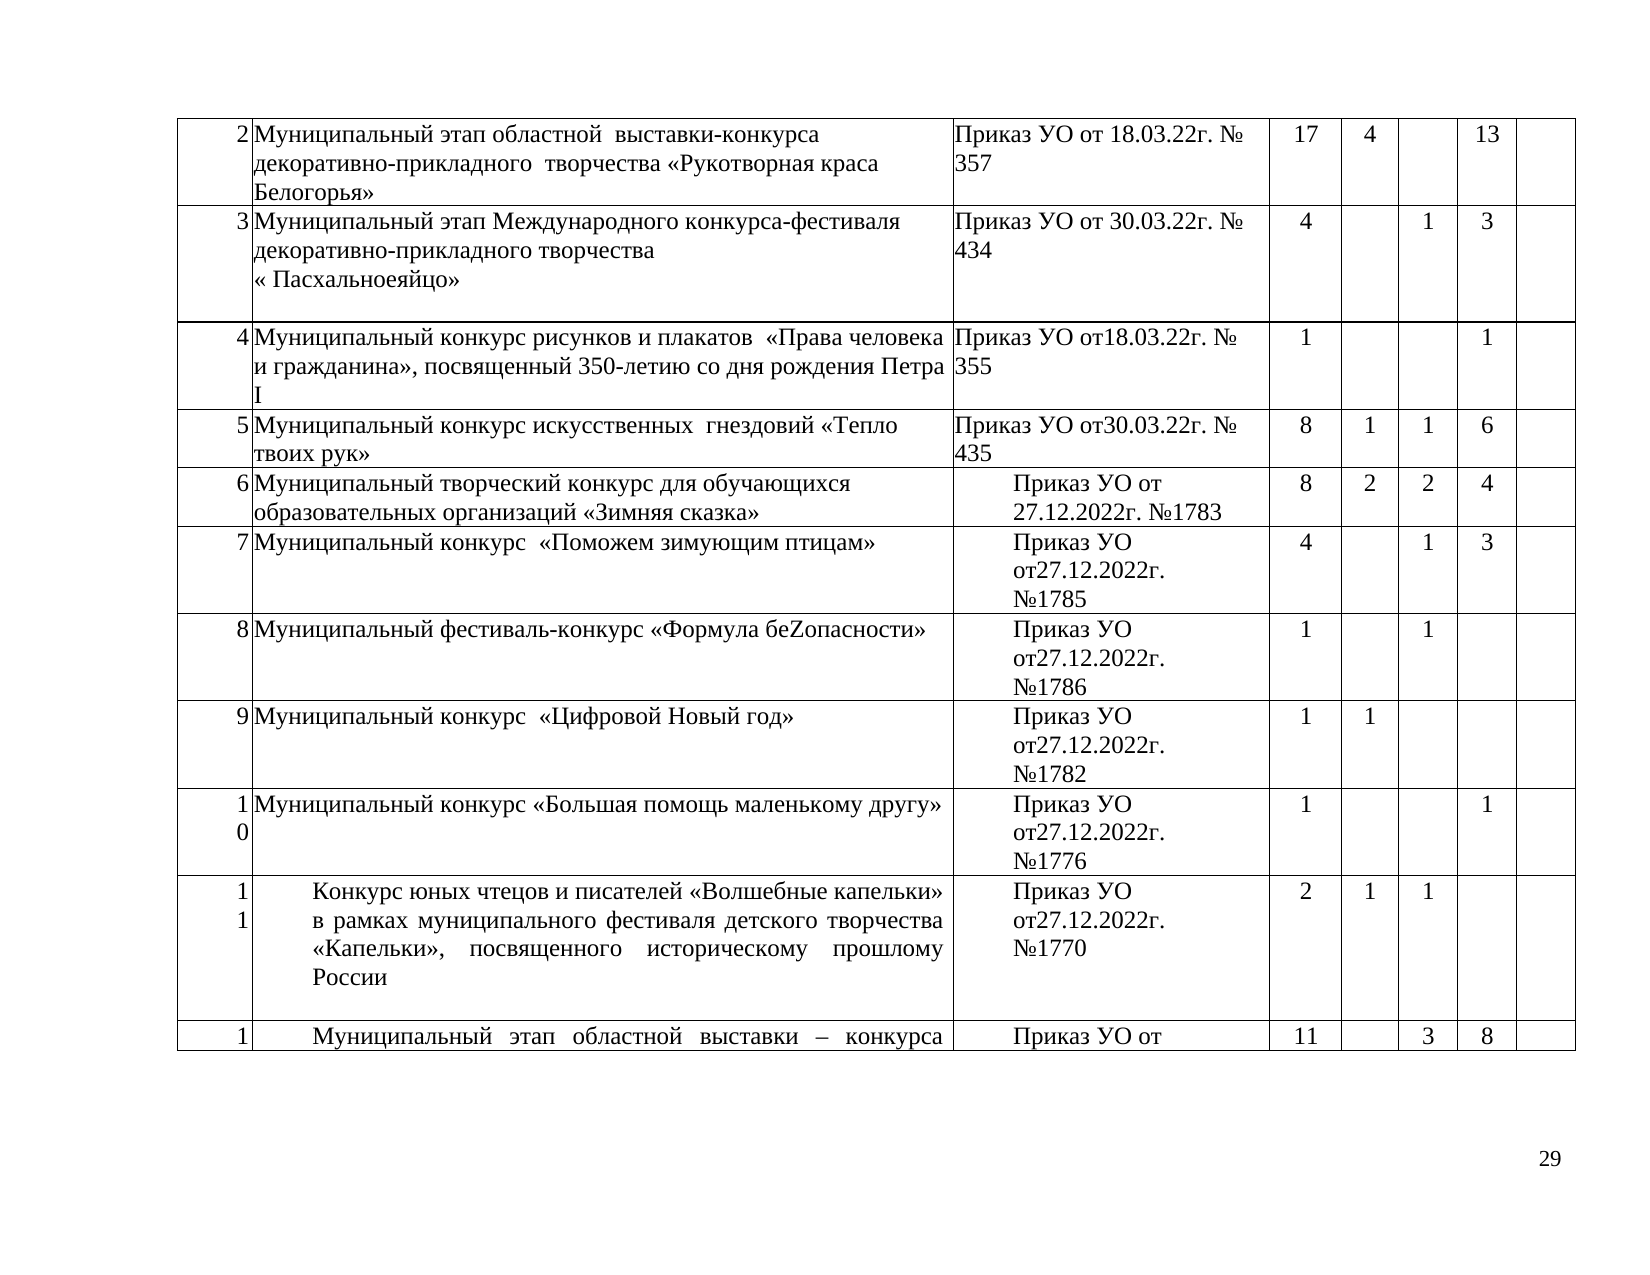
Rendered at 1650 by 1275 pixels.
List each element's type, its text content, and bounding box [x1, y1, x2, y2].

table_cell 1 [1270, 789, 1341, 875]
table_cell Приказ УО от30.03.22г. № 435 [954, 410, 1269, 467]
table_cell [1517, 701, 1575, 788]
table_cell [1342, 206, 1398, 321]
table_cell 10 [178, 789, 252, 875]
table_cell Приказ УО от 27.12.2022г. №1783 [954, 468, 1269, 526]
table_cell 17 [1270, 119, 1341, 205]
table_cell Приказ УО от27.12.2022г. №1770 [954, 876, 1269, 1020]
table_cell 4 [1270, 527, 1341, 613]
table_cell 5 [178, 410, 252, 467]
table_cell 1 [1342, 701, 1398, 788]
table_cell [1458, 614, 1516, 700]
table_cell Приказ УО от18.03.22г. № 355 [954, 323, 1269, 409]
table_cell Приказ УО от 18.03.22г. № 357 [954, 119, 1269, 205]
table_cell 4 [1270, 206, 1341, 321]
table_cell 3 [178, 206, 252, 321]
table_cell 1 [1458, 323, 1516, 409]
table_cell 2 [1399, 468, 1457, 526]
table_cell 1 [1399, 614, 1457, 700]
table_cell 12 [178, 1021, 252, 1049]
table_cell Приказ УО от27.12.2022г. №1785 [954, 527, 1269, 613]
table_cell [1517, 468, 1575, 526]
table_cell Муниципальный фестиваль-конкурс «Формула беZопасности» [253, 614, 953, 700]
table_cell 1 [1399, 876, 1457, 1020]
table_cell 1 [1270, 701, 1341, 788]
table_cell 1 [1399, 206, 1457, 321]
table_cell [1517, 206, 1575, 321]
table_cell Приказ УО от27.12.2022г. №1776 [954, 789, 1269, 875]
table_cell 2 [178, 119, 252, 205]
table_cell 3 [1399, 1021, 1457, 1049]
table_cell Приказ УО от 30.03.22г. № 434 [954, 206, 1269, 321]
table_cell 11 [1270, 1021, 1341, 1049]
table_cell [1517, 410, 1575, 467]
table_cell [253, 1021, 953, 1049]
table_cell 1 [1399, 527, 1457, 613]
table_cell 4 [178, 323, 252, 409]
table_cell Муниципальный конкурс искусственных гнездовий «Тепло твоих рук» [253, 410, 953, 467]
table_cell 9 [178, 701, 252, 788]
table_cell [1517, 876, 1575, 1020]
table_cell 11 [178, 876, 252, 1020]
table_cell Муниципальный творческий конкурс для обучающихся образовательных организаций «Зимняя сказка» [253, 468, 953, 526]
table_cell 1 [1270, 323, 1341, 409]
table_cell [1342, 789, 1398, 875]
table_cell [1517, 527, 1575, 613]
table_cell Приказ УО от27.12.2022г. №1782 [954, 701, 1269, 788]
table_cell 2 [1342, 468, 1398, 526]
table_cell Муниципальный конкурс «Цифровой Новый год» [253, 701, 953, 788]
table_cell 6 [178, 468, 252, 526]
table_cell [1342, 527, 1398, 613]
table_cell 2 [1270, 876, 1341, 1020]
table_cell 8 [1270, 468, 1341, 526]
table_cell 1 [1458, 789, 1516, 875]
table_cell 3 [1458, 527, 1516, 613]
table_cell 8 [178, 614, 252, 700]
table_cell [1458, 701, 1516, 788]
table_cell [1517, 614, 1575, 700]
table_cell 1 [1399, 410, 1457, 467]
table_cell 8 [1270, 410, 1341, 467]
table_cell [1342, 1021, 1398, 1049]
table_cell [1399, 323, 1457, 409]
table_cell 8 [1458, 1021, 1516, 1049]
table_cell 4 [1458, 468, 1516, 526]
table_cell [1399, 119, 1457, 205]
table_cell [1342, 614, 1398, 700]
table_cell Муниципальный этап областной выставки-конкурса декоративно-прикладного творчества «Рукотворная краса Белогорья» [253, 119, 953, 205]
table_cell Муниципальный конкурс рисунков и плакатов «Права человека и гражданина», посвященный 350-летию со дня рождения Петра I [253, 323, 953, 409]
table_cell Муниципальный конкурс «Поможем зимующим птицам» [253, 527, 953, 613]
table_cell [1399, 789, 1457, 875]
table_cell [1342, 323, 1398, 409]
table_cell Приказ УО от27.12.2022г. №1786 [954, 614, 1269, 700]
table_cell 3 [1458, 206, 1516, 321]
table_cell 1 [1342, 876, 1398, 1020]
table_cell 4 [1342, 119, 1398, 205]
table_cell Муниципальный конкурс «Большая помощь маленькому другу» [253, 789, 953, 875]
table_cell Муниципальный этап Международного конкурса-фестиваля декоративно-прикладного творчества « Пасхальноеяйцо» [253, 206, 953, 321]
table_cell 6 [1458, 410, 1516, 467]
table_cell 1 [1342, 410, 1398, 467]
table_cell [1517, 1021, 1575, 1049]
table_cell [1399, 701, 1457, 788]
table_cell Конкурс юных чтецов и писателей «Волшебные капельки» в рамках муниципального фестиваля детского творчества «Капельки», посвященного историческому прошлому России [253, 876, 953, 1020]
table_cell [1458, 876, 1516, 1020]
table_cell [1517, 119, 1575, 205]
table_cell 7 [178, 527, 252, 613]
table_cell [1517, 789, 1575, 875]
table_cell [954, 1021, 1269, 1049]
table_cell 1 [1270, 614, 1341, 700]
table_cell [1517, 323, 1575, 409]
table_cell 13 [1458, 119, 1516, 205]
